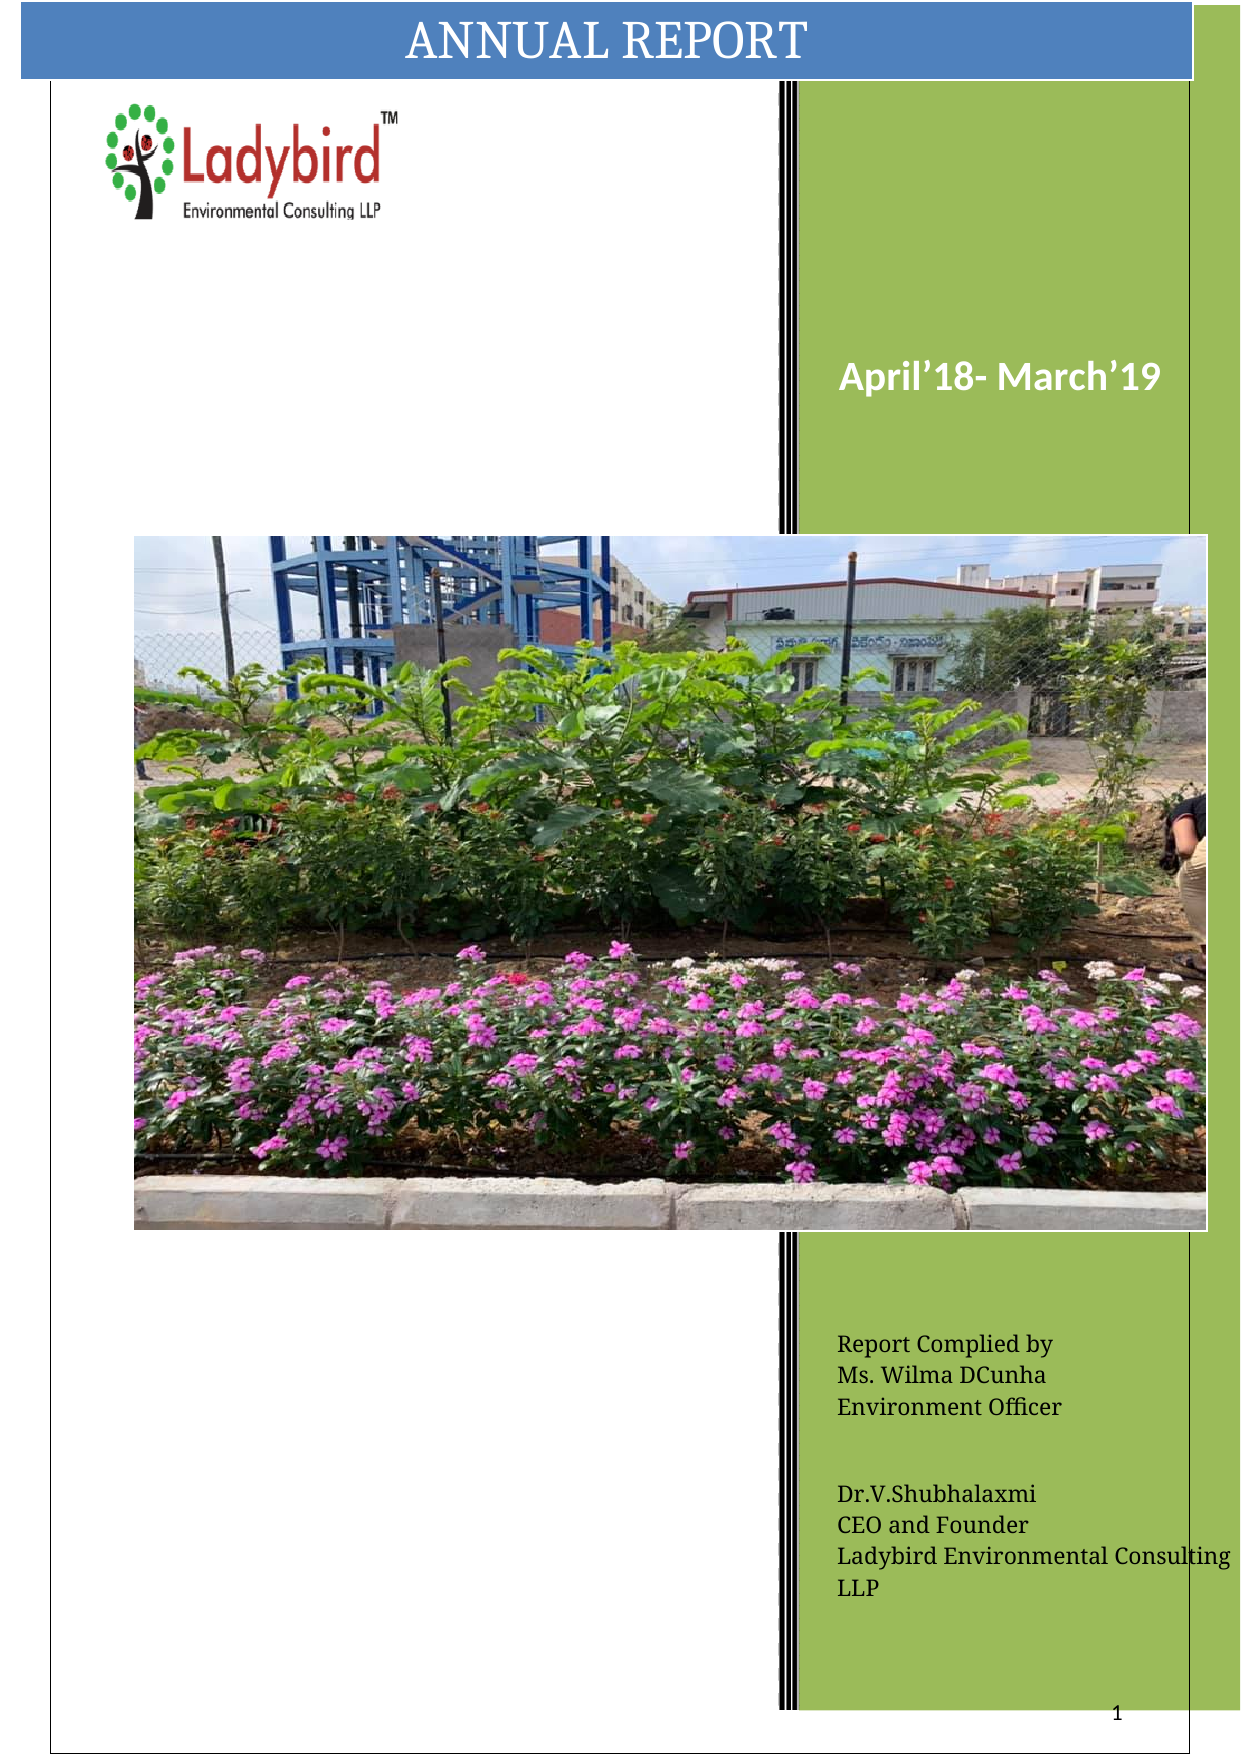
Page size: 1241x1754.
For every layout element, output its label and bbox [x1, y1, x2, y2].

picture [778, 1232, 800, 1710]
picture [134, 536, 1206, 1230]
picture [778, 81, 800, 534]
picture [103, 103, 397, 219]
